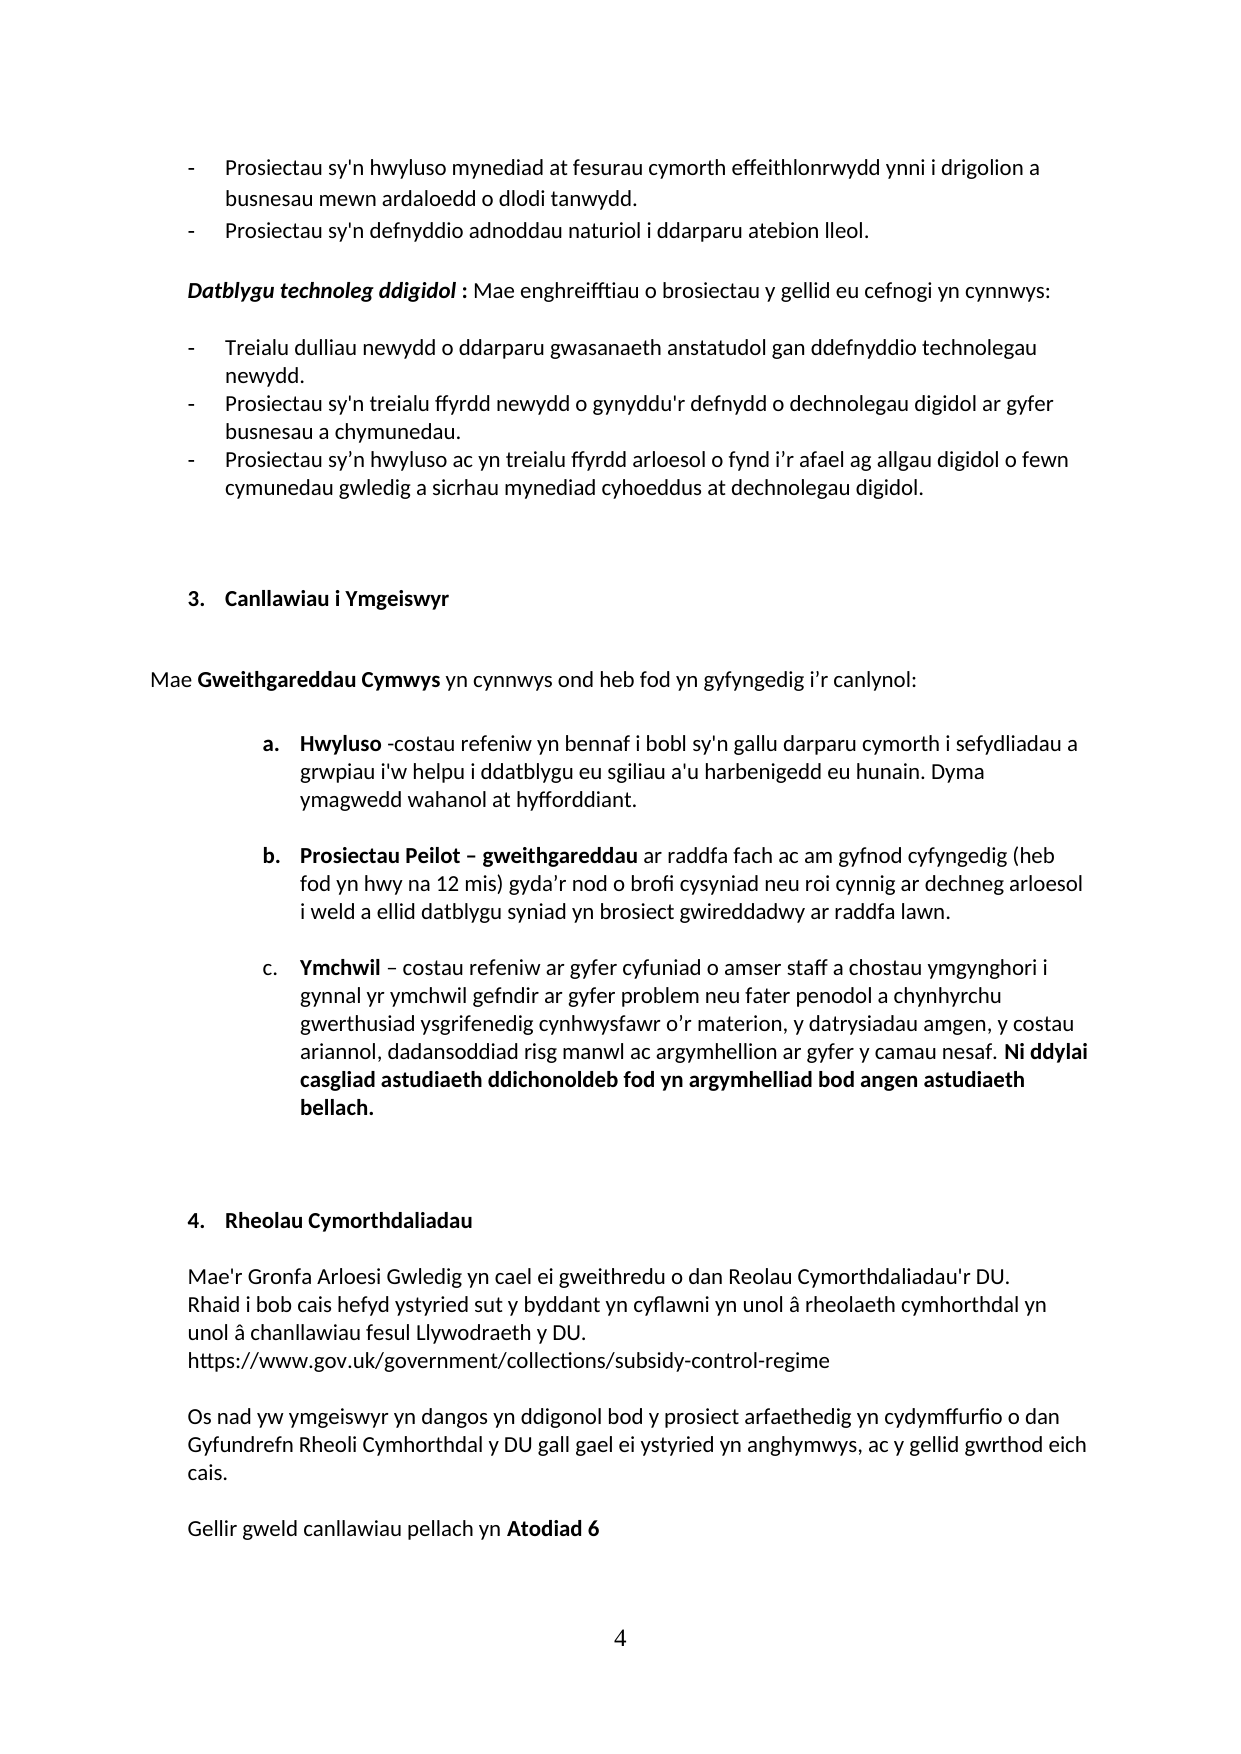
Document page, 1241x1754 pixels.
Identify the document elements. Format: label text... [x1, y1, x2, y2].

list Hwyluso -costau refeniw yn bennaf i bobl sy'n gallu darparu cymorth i sefydliadau a grwpiau i'w helpu i ddatblygu eu sgiliau a'u harbenigedd eu hunain. Dyma ymagwedd wahanol at hyfforddiant. [262, 729, 1090, 813]
text Datblygu technoleg ddigidol : Mae enghreifftiau o brosiectau y gellid eu cefnogi yn cynnwys: [187, 273, 1090, 304]
list Ymchwil – costau refeniw ar gyfer cyfuniad o amser staff a chostau ymgynghori i gynnal yr ymchwil gefndir ar gyfer problem neu fater penodol a chynhyrchu gwerthusiad ysgrifenedig cynhwysfawr o’r materion, y datrysiadau amgen, y costau ariannol, dadansoddiad risg manwl ac argymhellion ar gyfer y camau nesaf. Ni ddylai casgliad astudiaeth ddichonoldeb fod yn argymhelliad bod angen astudiaeth bellach. [262, 953, 1090, 1150]
list Mae Gweithgareddau Cymwys yn cynnwys ond heb fod yn gyfyngedig i’r canlynol: [150, 665, 1090, 693]
list Prosiectau sy’n hwyluso ac yn treialu ffyrdd arloesol o fynd i’r afael ag allgau digidol o fewn cymunedau gwledig a sicrhau mynediad cyhoeddus at dechnolegau digidol. [187, 445, 1090, 501]
list Treialu dulliau newydd o ddarparu gwasanaeth anstatudol gan ddefnyddio technolegau newydd. [187, 333, 1090, 389]
text Gellir gweld canllawiau pellach yn Atodiad 6 [150, 1514, 1090, 1542]
list Prosiectau sy'n defnyddio adnoddau naturiol i ddarparu atebion lleol. [187, 212, 1090, 244]
text Mae'r Gronfa Arloesi Gwledig yn cael ei gweithredu o dan Reolau Cymorthdaliadau'r DU. [187, 1262, 1090, 1290]
list Prosiectau Peilot – gweithgareddau ar raddfa fach ac am gyfnod cyfyngedig (heb fod yn hwy na 12 mis) gyda’r nod o brofi cysyniad neu roi cynnig ar dechneg arloesol i weld a ellid datblygu syniad yn brosiect gwireddadwy ar raddfa lawn. [262, 841, 1090, 925]
text Rhaid i bob cais hefyd ystyried sut y byddant yn cyflawni yn unol â rheolaeth cymhorthdal yn unol â chanllawiau fesul Llywodraeth y DU. https://www.gov.uk/government/collections/subsidy-control-regime [187, 1290, 1090, 1374]
list Canllawiau i Ymgeiswyr [187, 584, 1090, 612]
text Os nad yw ymgeiswyr yn dangos yn ddigonol bod y prosiect arfaethedig yn cydymffurfio o dan Gyfundrefn Rheoli Cymhorthdal y DU gall gael ei ystyried yn anghymwys, ac y gellid gwrthod eich cais. [187, 1402, 1090, 1486]
list Prosiectau sy'n treialu ffyrdd newydd o gynyddu'r defnydd o dechnolegau digidol ar gyfer busnesau a chymunedau. [187, 389, 1090, 445]
list Prosiectau sy'n hwyluso mynediad at fesurau cymorth effeithlonrwydd ynni i drigolion a busnesau mewn ardaloedd o dlodi tanwydd. [187, 150, 1090, 212]
list Rheolau Cymorthdaliadau [187, 1206, 1090, 1234]
